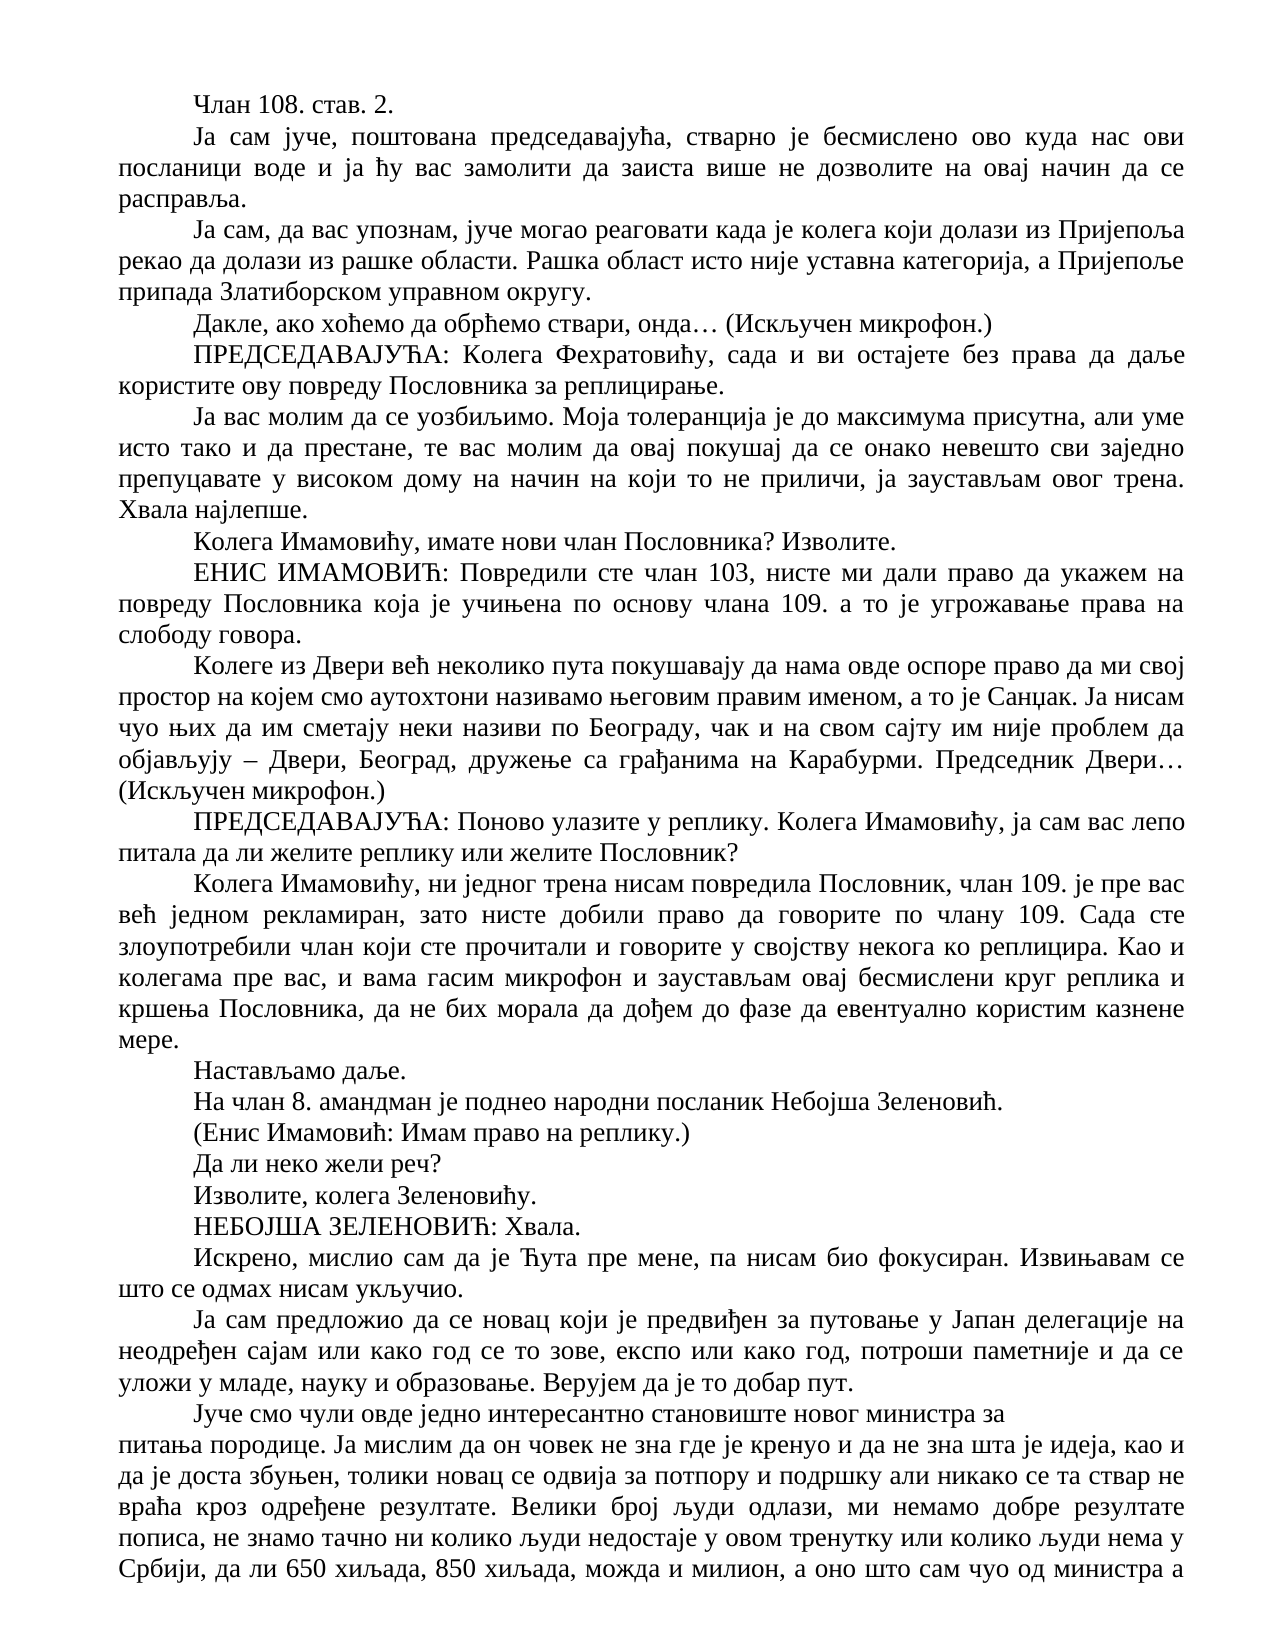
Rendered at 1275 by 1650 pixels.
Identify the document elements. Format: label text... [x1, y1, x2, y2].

text Настављамо даље. [118, 1054, 1186, 1085]
text Искрено, мислио сам да је Ћута пре мене, па нисам био фокусиран. Извињавам се што се одмах нисам укључио. [118, 1241, 1186, 1303]
text Јуче смо чули овде једно интересантно становиште новог министра за [118, 1397, 1186, 1428]
text Да ли неко жели реч? [118, 1148, 1186, 1179]
text Ја сам, да вас упознам, јуче могао реаговати када је колега који долази из Пријепоља рекао да долази из рашке области. Рашка област исто није уставна категорија, а Пријепоље припада Златиборском управном округу. [118, 213, 1186, 307]
text Колега Имамовићу, ни једног трена нисам повредила Пословник, члан 109. је пре вас већ једном рекламиран, зато нисте добили право да говорите по члану 109. Сада сте злоупотребили члан који сте прочитали и говорите у својству некога ко реплицира. Као и колегама пре вас, и вама гасим микрофон и заустављам овај бесмислени круг реплика и кршења Пословника, да не бих морала да дођем до фазе да евентуално користим казнене мере. [118, 867, 1186, 1054]
text Члан 108. став. 2. [118, 89, 1186, 120]
text ПРЕДСЕДАВАЈУЋА: Колега Фехратовићу, сада и ви остајете без права да даље користите ову повреду Пословника за реплицирање. [118, 338, 1186, 400]
text Ја сам јуче, поштована председавајућа, стварно је бесмислено ово куда нас ови посланици воде и ја ћу вас замолити да заиста више не дозволите на овај начин да се расправља. [118, 120, 1186, 213]
text Колеге из Двери већ неколико пута покушавају да нама овде оспоре право да ми свој простор на којем смо аутохтони називамо његовим правим именом, а то је Санџак. Ја нисам чуо њих да им сметају неки називи по Београду, чак и на свом сајту им није проблем да објављују – Двери, Београд, дружење са грађанима на Карабурми. Председник Двери… (Искључен микрофон.) [118, 649, 1186, 805]
text НЕБОЈША ЗЕЛЕНОВИЋ: Хвала. [118, 1210, 1186, 1241]
text На члан 8. амандман је поднео народни посланик Небојша Зеленовић. [118, 1085, 1186, 1116]
text Изволите, колега Зеленовићу. [118, 1179, 1186, 1210]
text Колега Имамовићу, имате нови члан Пословника? Изволите. [118, 525, 1186, 556]
text Ја сам предложио да се новац који је предвиђен за путовање у Јапан делегације на неодређен сајам или како год се то зове, експо или како год, потроши паметније и да се уложи у младе, науку и образовање. Верујем да је то добар пут. [118, 1303, 1186, 1397]
text ПРЕДСЕДАВАЈУЋА: Поново улазите у реплику. Колега Имамовићу, ја сам вас лепо питала да ли желите реплику или желите Пословник? [118, 805, 1186, 867]
text Ја вас молим да се уозбиљимо. Моја толеранција је до максимума присутна, али уме исто тако и да престане, те вас молим да овај покушај да се онако невешто сви заједно препуцавате у високом дому на начин на који то не приличи, ја заустављам овог трена. Хвала најлепше. [118, 400, 1186, 525]
text Дакле, ако хоћемо да обрћемо ствари, онда… (Искључен микрофон.) [118, 307, 1186, 338]
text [118, 1428, 1186, 1584]
text (Енис Имамовић: Имам право на реплику.) [118, 1116, 1186, 1148]
text ЕНИС ИМАМОВИЋ: Повредили сте члан 103, нисте ми дали право да укажем на повреду Пословника која је учињена по основу члана 109. а то је угрожавање права на слободу говора. [118, 556, 1186, 649]
